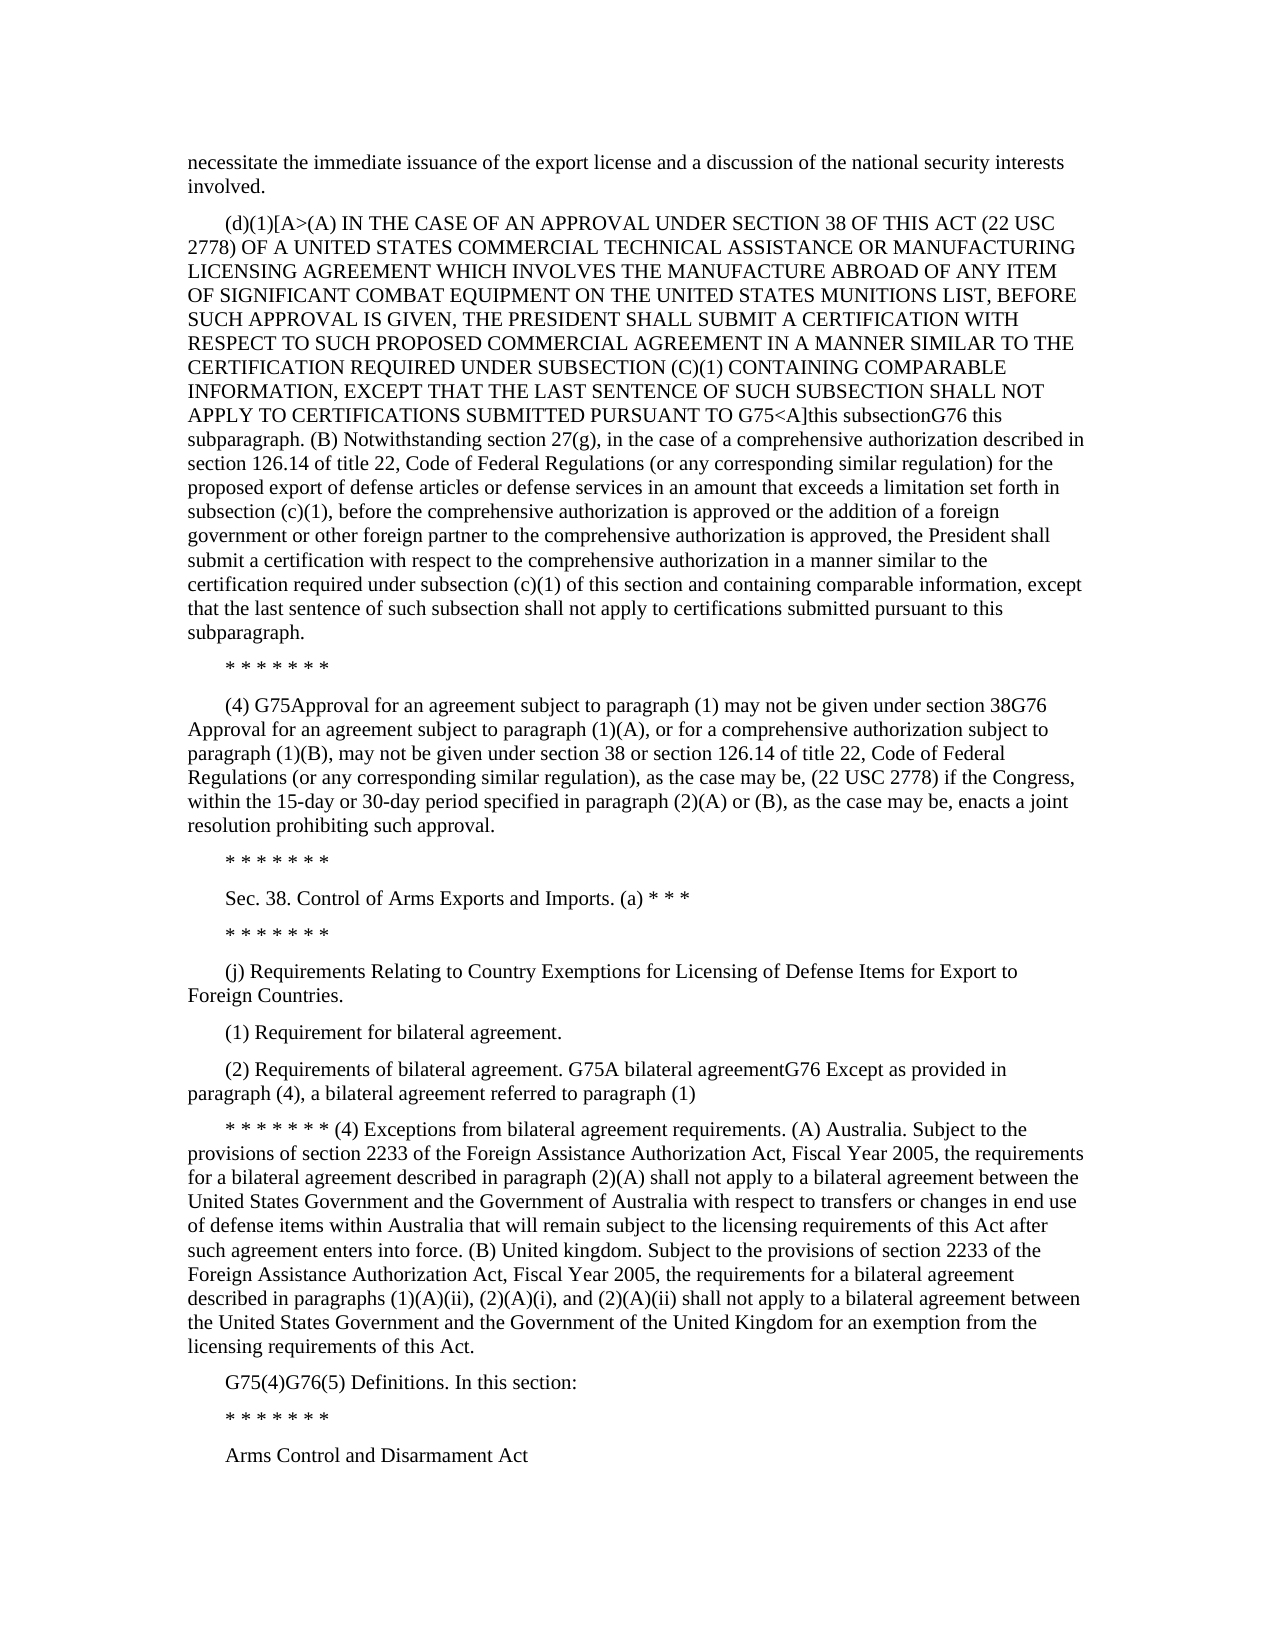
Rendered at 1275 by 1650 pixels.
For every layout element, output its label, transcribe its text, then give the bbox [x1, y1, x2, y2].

text * * * * * * * [187, 923, 1087, 947]
text (d)(1)[A>(A) IN THE CASE OF AN APPROVAL UNDER SECTION 38 OF THIS ACT (22 USC 2778) OF A UNITED STATES COMMERCIAL TECHNICAL ASSISTANCE OR MANUFACTURING LICENSING AGREEMENT WHICH INVOLVES THE MANUFACTURE ABROAD OF ANY ITEM OF SIGNIFICANT COMBAT EQUIPMENT ON THE UNITED STATES MUNITIONS LIST, BEFORE SUCH APPROVAL IS GIVEN, THE PRESIDENT SHALL SUBMIT A CERTIFICATION WITH RESPECT TO SUCH PROPOSED COMMERCIAL AGREEMENT IN A MANNER SIMILAR TO THE CERTIFICATION REQUIRED UNDER SUBSECTION (C)(1) CONTAINING COMPARABLE INFORMATION, EXCEPT THAT THE LAST SENTENCE OF SUCH SUBSECTION SHALL NOT APPLY TO CERTIFICATIONS SUBMITTED PURSUANT TO G75<A]this subsectionG76 this subparagraph. (B) Notwithstanding section 27(g), in the case of a comprehensive authorization described in section 126.14 of title 22, Code of Federal Regulations (or any corresponding similar regulation) for the proposed export of defense articles or defense services in an amount that exceeds a limitation set forth in subsection (c)(1), before the comprehensive authorization is approved or the addition of a foreign government or other foreign partner to the comprehensive authorization is approved, the President shall submit a certification with respect to the comprehensive authorization in a manner similar to the certification required under subsection (c)(1) of this section and containing comparable information, except that the last sentence of such subsection shall not apply to certifications submitted pursuant to this subparagraph. [187, 211, 1087, 644]
text * * * * * * * [187, 850, 1087, 874]
text (j) Requirements Relating to Country Exemptions for Licensing of Defense Items for Export to Foreign Countries. [187, 959, 1087, 1007]
text (2) Requirements of bilateral agreement. G75A bilateral agreementG76 Except as provided in paragraph (4), a bilateral agreement referred to paragraph (1) [187, 1057, 1087, 1105]
text G75(4)G76(5) Definitions. In this section: [187, 1370, 1087, 1394]
text Arms Control and Disarmament Act [187, 1443, 1087, 1467]
text * * * * * * * (4) Exceptions from bilateral agreement requirements. (A) Australia. Subject to the provisions of section 2233 of the Foreign Assistance Authorization Act, Fiscal Year 2005, the requirements for a bilateral agreement described in paragraph (2)(A) shall not apply to a bilateral agreement between the United States Government and the Government of Australia with respect to transfers or changes in end use of defense items within Australia that will remain subject to the licensing requirements of this Act after such agreement enters into force. (B) United kingdom. Subject to the provisions of section 2233 of the Foreign Assistance Authorization Act, Fiscal Year 2005, the requirements for a bilateral agreement described in paragraphs (1)(A)(ii), (2)(A)(i), and (2)(A)(ii) shall not apply to a bilateral agreement between the United States Government and the Government of the United Kingdom for an exemption from the licensing requirements of this Act. [187, 1117, 1087, 1358]
text * * * * * * * [187, 656, 1087, 680]
text (4) G75Approval for an agreement subject to paragraph (1) may not be given under section 38G76 Approval for an agreement subject to paragraph (1)(A), or for a comprehensive authorization subject to paragraph (1)(B), may not be given under section 38 or section 126.14 of title 22, Code of Federal Regulations (or any corresponding similar regulation), as the case may be, (22 USC 2778) if the Congress, within the 15-day or 30-day period specified in paragraph (2)(A) or (B), as the case may be, enacts a joint resolution prohibiting such approval. [187, 693, 1087, 837]
text * * * * * * * [187, 1407, 1087, 1431]
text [187, 150, 1087, 198]
text (1) Requirement for bilateral agreement. [187, 1020, 1087, 1044]
text Sec. 38. Control of Arms Exports and Imports. (a) * * * [187, 886, 1087, 910]
